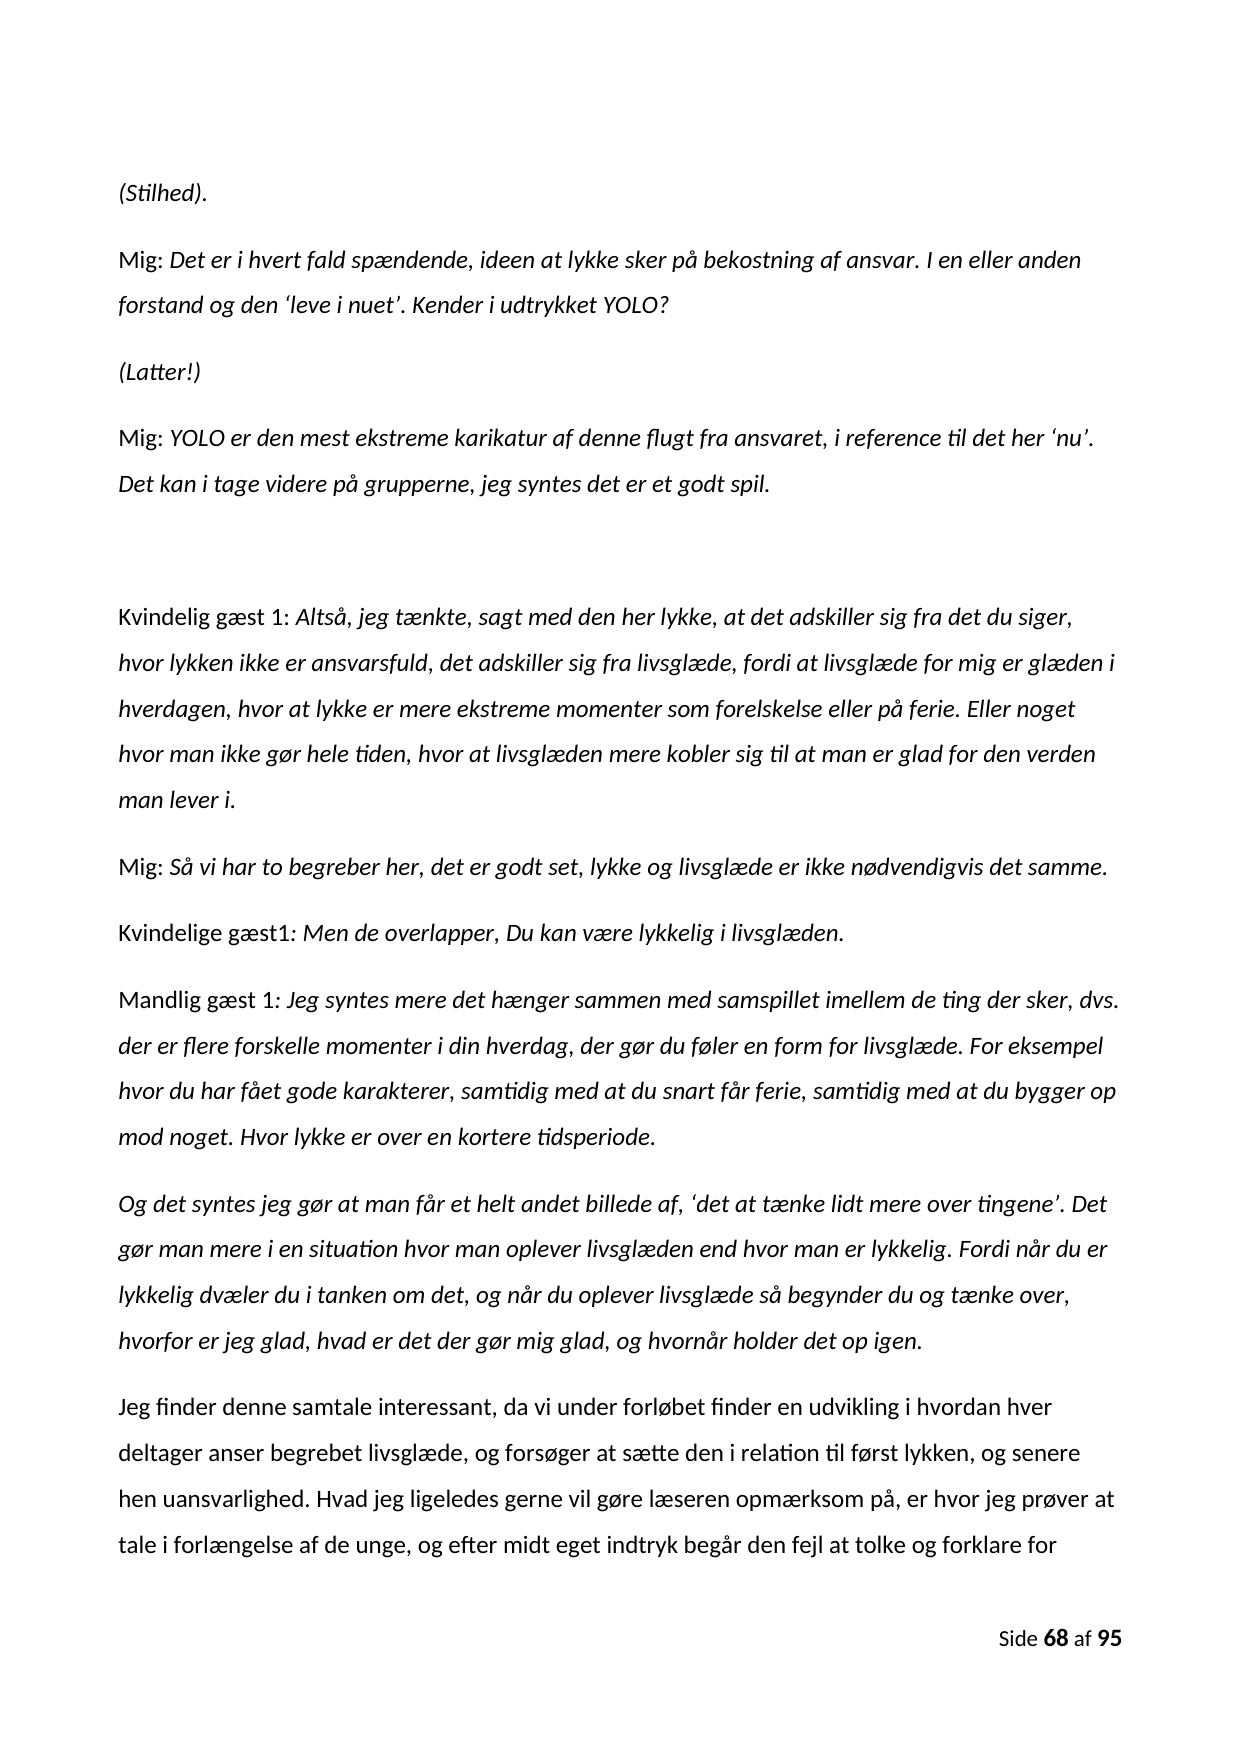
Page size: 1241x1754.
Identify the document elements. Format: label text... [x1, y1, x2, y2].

text Mig: Det er i hvert fald spændende, ideen at lykke sker på bekostning af ansvar. I en eller anden forstand og den ‘leve i nuet’. Kender i udtrykket YOLO? [118, 244, 1122, 320]
text Kvindelige gæst1: Men de overlapper, Du kan være lykkelig i livsglæden. [118, 917, 1122, 948]
text (Latter!) [118, 356, 1122, 387]
text Mandlig gæst 1: Jeg syntes mere det hænger sammen med samspillet imellem de ting der sker, dvs. der er flere forskelle momenter i din hverdag, der gør du føler en form for livsglæde. For eksempel hvor du har fået gode karakterer, samtidig med at du snart får ferie, samtidig med at du bygger op mod noget. Hvor lykke er over en kortere tidsperiode. [118, 984, 1122, 1152]
text Mig: Så vi har to begreber her, det er godt set, lykke og livsglæde er ikke nødvendigvis det samme. [118, 851, 1122, 881]
text Mig: YOLO er den mest ekstreme karikatur af denne flugt fra ansvaret, i reference til det her ‘nu’. Det kan i tage videre på grupperne, jeg syntes det er et godt spil. [118, 423, 1122, 499]
text Og det syntes jeg gør at man får et helt andet billede af, ‘det at tænke lidt mere over tingene’. Det gør man mere i en situation hvor man oplever livsglæden end hvor man er lykkelig. Fordi når du er lykkelig dvæler du i tanken om det, og når du oplever livsglæde så begynder du og tænke over, hvorfor er jeg glad, hvad er det der gør mig glad, og hvornår holder det op igen. [118, 1188, 1122, 1356]
text (Stilhed). [118, 177, 1122, 208]
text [118, 1392, 1122, 1559]
text Kvindelig gæst 1: Altså, jeg tænkte, sagt med den her lykke, at det adskiller sig fra det du siger, hvor lykken ikke er ansvarsfuld, det adskiller sig fra livsglæde, fordi at livsglæde for mig er glæden i hverdagen, hvor at lykke er mere ekstreme momenter som forelskelse eller på ferie. Eller noget hvor man ikke gør hele tiden, hvor at livsglæden mere kobler sig til at man er glad for den verden man lever i. [118, 601, 1122, 815]
